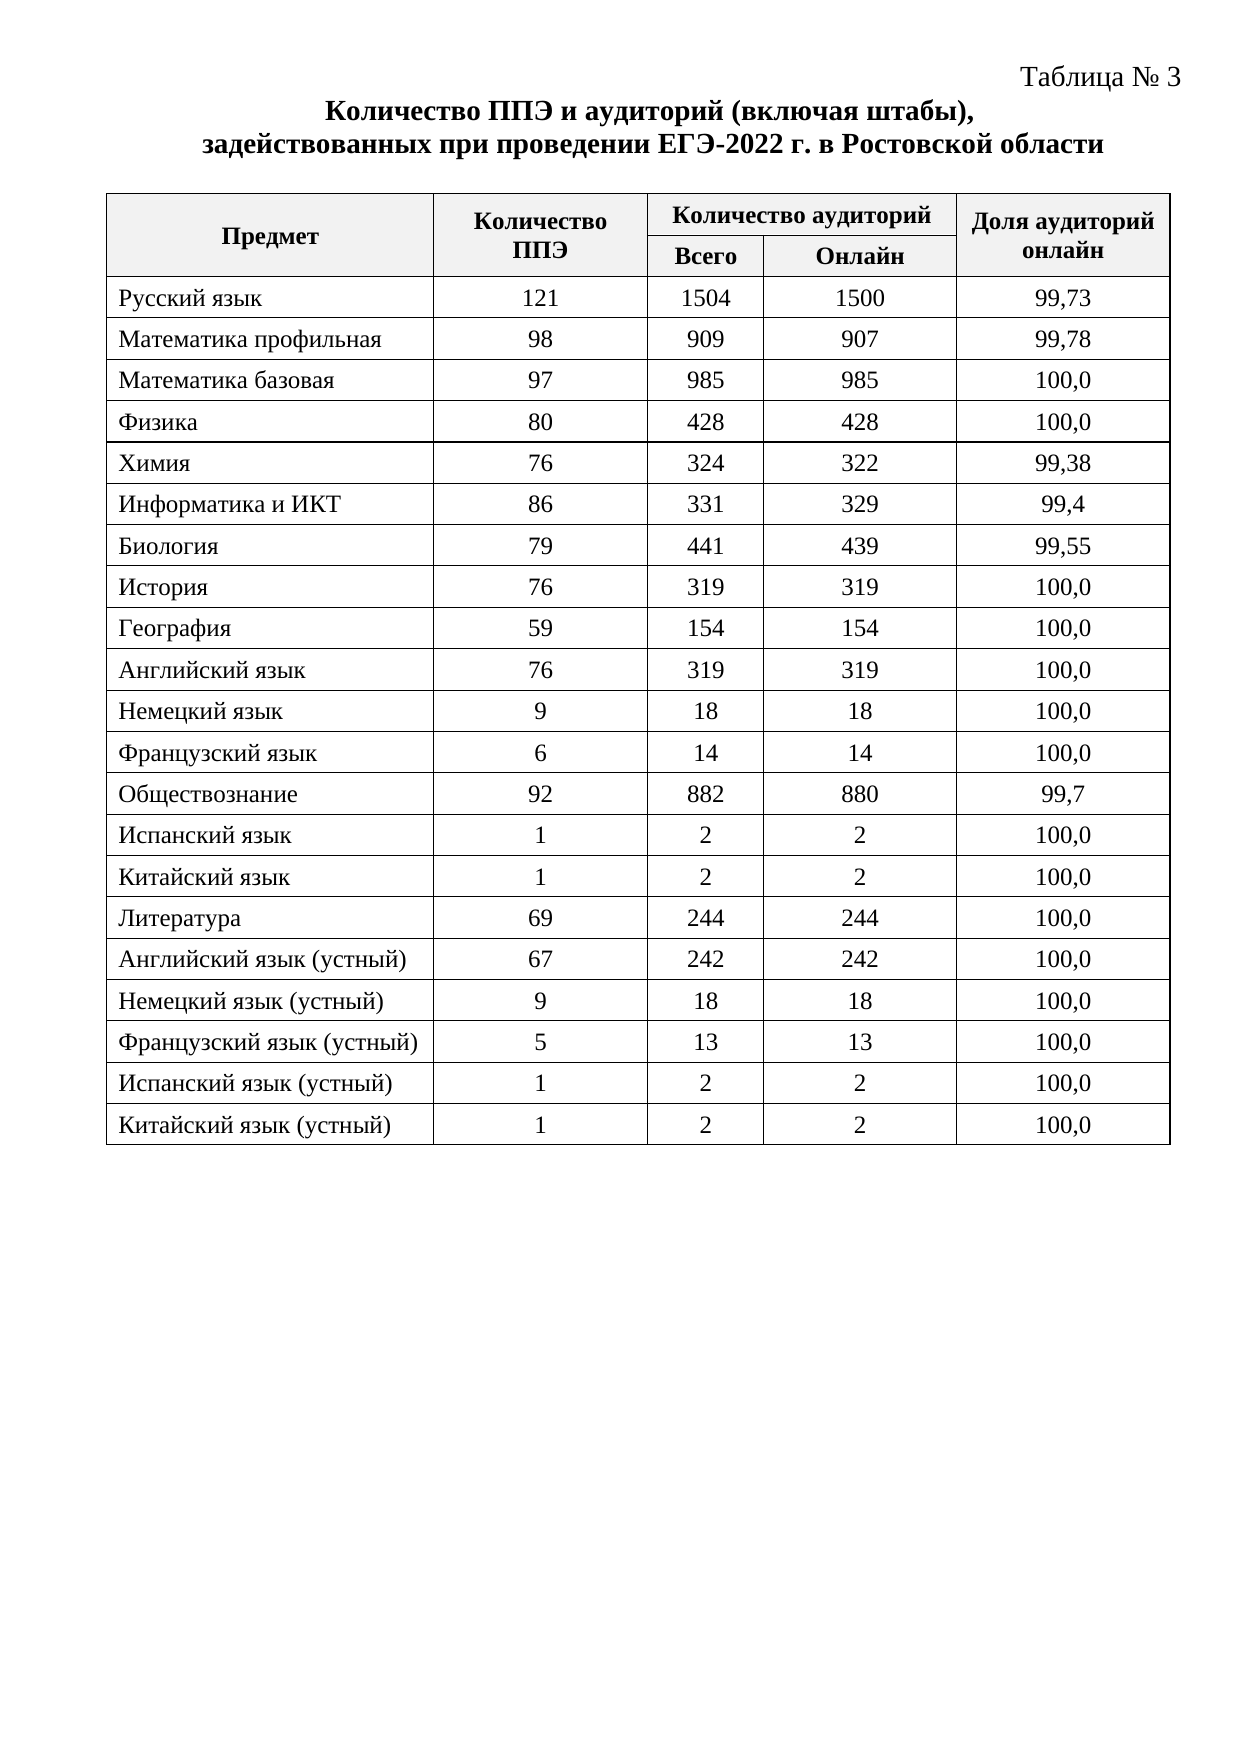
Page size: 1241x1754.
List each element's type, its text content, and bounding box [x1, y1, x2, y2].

table_cell 324 [648, 443, 763, 483]
table_cell Русский язык [107, 277, 433, 317]
table_header Количество ППЭ [434, 194, 647, 276]
table_cell 100,0 [957, 1063, 1169, 1103]
table_cell 1504 [648, 277, 763, 317]
table_cell 18 [764, 980, 956, 1020]
table_cell 100,0 [957, 649, 1169, 689]
table_cell 100,0 [957, 1021, 1169, 1062]
table_cell 441 [648, 525, 763, 565]
table_cell 322 [764, 443, 956, 483]
table_cell 985 [648, 360, 763, 400]
table_cell 99,78 [957, 318, 1169, 359]
table_cell 242 [764, 939, 956, 979]
table_cell 2 [648, 1104, 763, 1144]
table_cell 2 [764, 1063, 956, 1103]
table_cell 100,0 [957, 691, 1169, 731]
table_cell 100,0 [957, 401, 1169, 441]
table_cell 80 [434, 401, 647, 441]
table_cell Немецкий язык (устный) [107, 980, 433, 1020]
table_header Количество аудиторий [648, 194, 956, 234]
table_cell 428 [764, 401, 956, 441]
table_cell 76 [434, 443, 647, 483]
table_cell 1 [434, 1063, 647, 1103]
table_cell 319 [764, 649, 956, 689]
table_cell 1 [434, 856, 647, 896]
table_cell 100,0 [957, 360, 1169, 400]
table_cell 154 [648, 608, 763, 648]
table_cell 319 [648, 566, 763, 607]
table_cell 18 [648, 980, 763, 1020]
table_cell 13 [648, 1021, 763, 1062]
table_cell 1500 [764, 277, 956, 317]
table_cell 67 [434, 939, 647, 979]
table_cell 76 [434, 649, 647, 689]
table_cell 76 [434, 566, 647, 607]
table_cell Всего [648, 236, 763, 276]
table_cell 69 [434, 897, 647, 938]
table_cell 100,0 [957, 856, 1169, 896]
table_cell Математика базовая [107, 360, 433, 400]
table_cell Физика [107, 401, 433, 441]
table_cell 2 [648, 1063, 763, 1103]
table_cell Испанский язык (устный) [107, 1063, 433, 1103]
table_cell Китайский язык (устный) [107, 1104, 433, 1144]
table_cell 244 [648, 897, 763, 938]
table_cell Литература [107, 897, 433, 938]
table_cell 18 [648, 691, 763, 731]
table_cell 244 [764, 897, 956, 938]
table_cell 121 [434, 277, 647, 317]
table_cell 985 [764, 360, 956, 400]
table_cell 99,73 [957, 277, 1169, 317]
table_cell 5 [434, 1021, 647, 1062]
table_cell 9 [434, 691, 647, 731]
table_cell 100,0 [957, 1104, 1169, 1144]
table_cell 98 [434, 318, 647, 359]
table_cell Английский язык [107, 649, 433, 689]
table_cell 2 [764, 815, 956, 855]
table_cell Английский язык (устный) [107, 939, 433, 979]
table_cell 100,0 [957, 566, 1169, 607]
table_cell 6 [434, 732, 647, 772]
table_cell 882 [648, 773, 763, 813]
table_cell Онлайн [764, 236, 956, 276]
table_cell 880 [764, 773, 956, 813]
table_cell 92 [434, 773, 647, 813]
table_header Предмет [107, 194, 433, 276]
table_cell 439 [764, 525, 956, 565]
table_cell 59 [434, 608, 647, 648]
table_cell География [107, 608, 433, 648]
text Таблица № 3 [118, 59, 1181, 93]
table_cell 13 [764, 1021, 956, 1062]
table_cell 99,55 [957, 525, 1169, 565]
table_cell Испанский язык [107, 815, 433, 855]
table_cell 100,0 [957, 815, 1169, 855]
table_cell 2 [648, 856, 763, 896]
table_cell 100,0 [957, 939, 1169, 979]
table_cell 242 [648, 939, 763, 979]
table_cell Французский язык [107, 732, 433, 772]
table_cell 99,4 [957, 484, 1169, 524]
text Количество ППЭ и аудиторий (включая штабы), задействованных при проведении ЕГЭ-2022 г. в Ростовской области [118, 93, 1181, 160]
table_cell 86 [434, 484, 647, 524]
table_cell Французский язык (устный) [107, 1021, 433, 1062]
table_cell 99,7 [957, 773, 1169, 813]
table_cell Обществознание [107, 773, 433, 813]
table_cell 154 [764, 608, 956, 648]
table_cell Немецкий язык [107, 691, 433, 731]
table_cell 14 [764, 732, 956, 772]
table_cell 319 [648, 649, 763, 689]
table_cell Математика профильная [107, 318, 433, 359]
table_cell 100,0 [957, 608, 1169, 648]
table_cell 99,38 [957, 443, 1169, 483]
table_cell Китайский язык [107, 856, 433, 896]
table_cell 18 [764, 691, 956, 731]
table_cell 100,0 [957, 980, 1169, 1020]
table_cell 1 [434, 1104, 647, 1144]
table_cell История [107, 566, 433, 607]
table_cell 2 [648, 815, 763, 855]
table_cell 2 [764, 1104, 956, 1144]
table_cell 100,0 [957, 897, 1169, 938]
table_cell 329 [764, 484, 956, 524]
table_cell 907 [764, 318, 956, 359]
table_cell 1 [434, 815, 647, 855]
table_cell 14 [648, 732, 763, 772]
table_cell 79 [434, 525, 647, 565]
table_cell Химия [107, 443, 433, 483]
table_cell 909 [648, 318, 763, 359]
table_cell 97 [434, 360, 647, 400]
table_cell Биология [107, 525, 433, 565]
table_cell 319 [764, 566, 956, 607]
table_cell 331 [648, 484, 763, 524]
table_cell 100,0 [957, 732, 1169, 772]
table_cell 428 [648, 401, 763, 441]
table_header Доля аудиторий онлайн [957, 194, 1169, 276]
table_cell 9 [434, 980, 647, 1020]
table_cell Информатика и ИКТ [107, 484, 433, 524]
table_cell 2 [764, 856, 956, 896]
